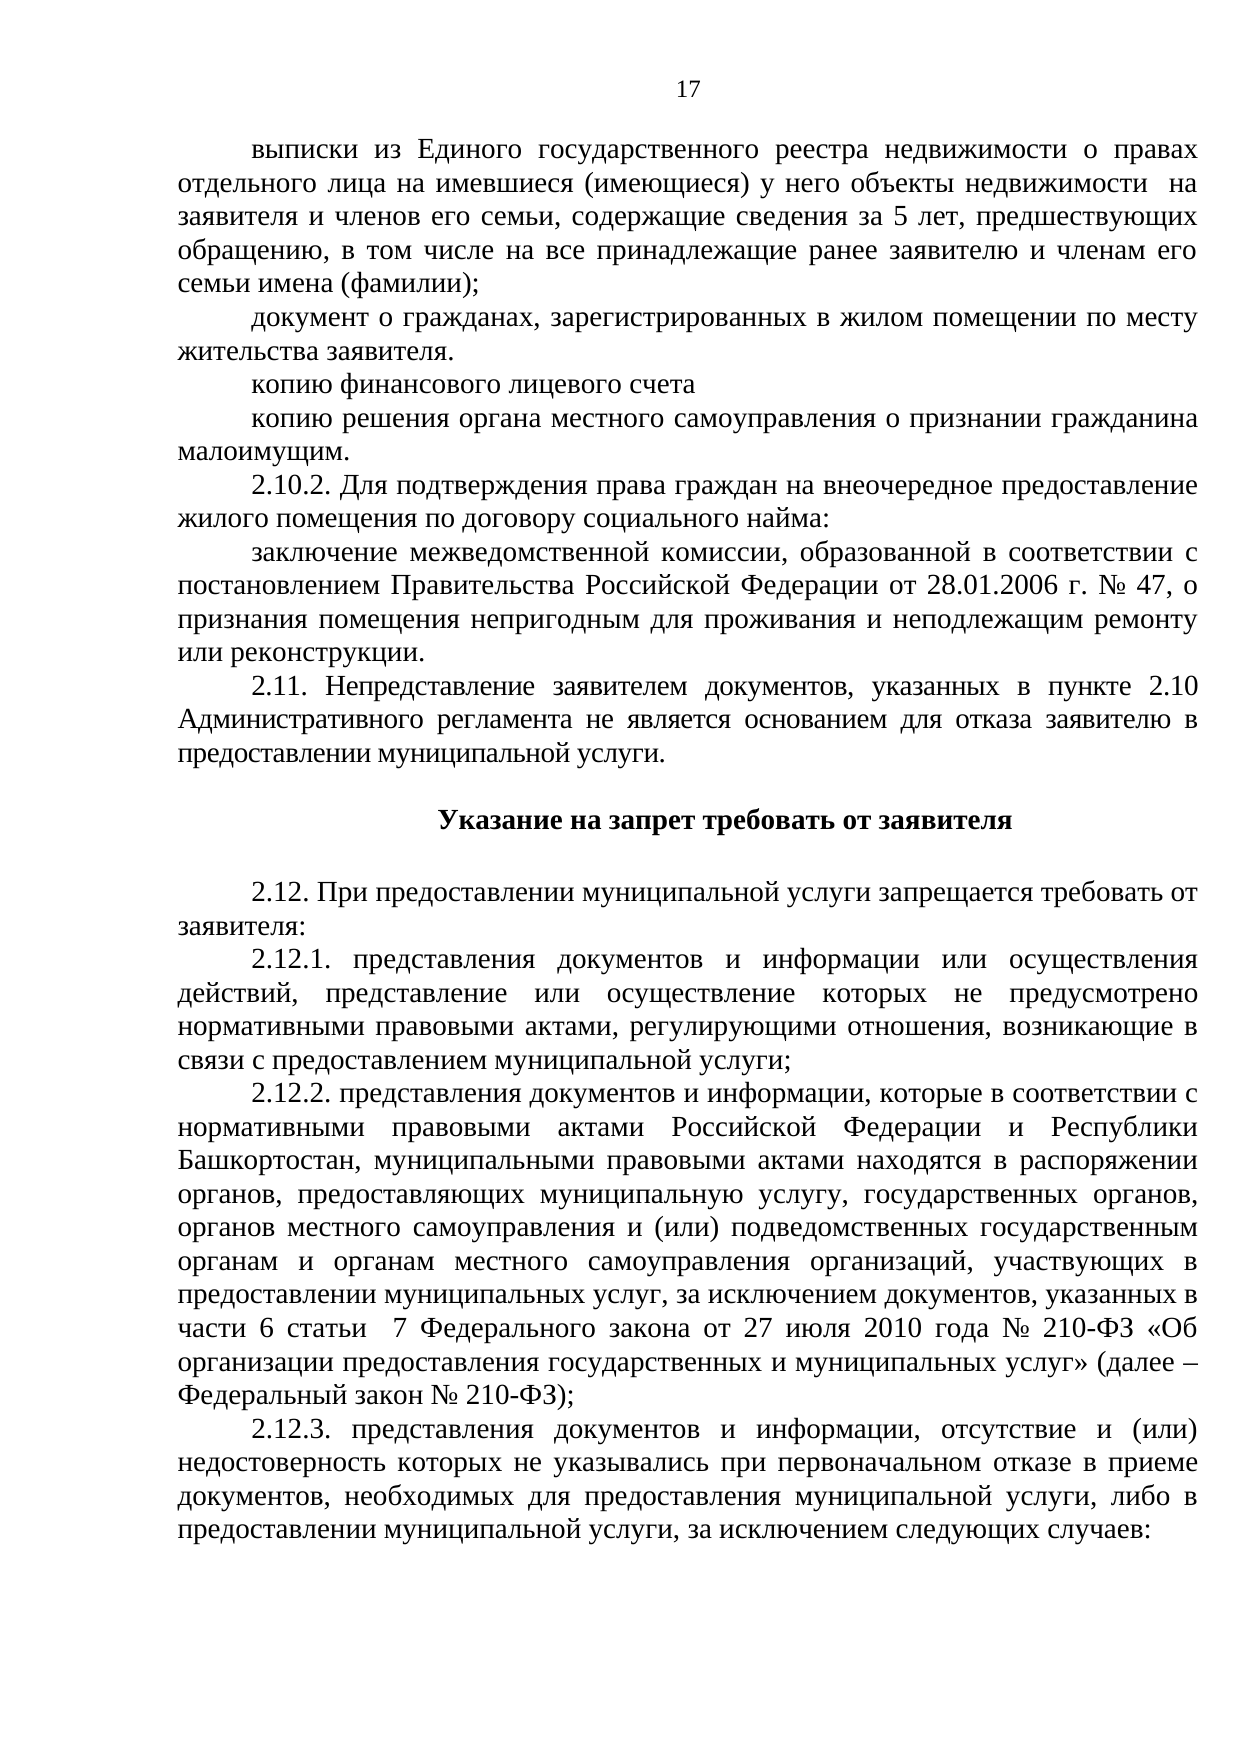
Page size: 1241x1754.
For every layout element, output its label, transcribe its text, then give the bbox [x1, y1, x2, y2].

text 2.12.2. представления документов и информации, которые в соответствии с нормативными правовыми актами Российской Федерации и Республики Башкортостан, муниципальными правовыми актами находятся в распоряжении органов, предоставляющих муниципальную услугу, государственных органов, органов местного самоуправления и (или) подведомственных государственным органам и органам местного самоуправления организаций, участвующих в предоставлении муниципальных услуг, за исключением документов, указанных в части 6 статьи 7 Федерального закона от 27 июля 2010 года № 210-ФЗ «Об организации предоставления государственных и муниципальных услуг» (далее – Федеральный закон № 210-ФЗ); [177, 1075, 1199, 1411]
text 2.12.3. представления документов и информации, отсутствие и (или) недостоверность которых не указывались при первоначальном отказе в приеме документов, необходимых для предоставления муниципальной услуги, либо в предоставлении муниципальной услуги, за исключением следующих случаев: [177, 1411, 1199, 1545]
text документ о гражданах, зарегистрированных в жилом помещении по месту жительства заявителя. [177, 299, 1199, 366]
text копию решения органа местного самоуправления о признании гражданина малоимущим. [177, 400, 1199, 467]
text копию финансового лицевого счета [177, 366, 1199, 400]
text 2.11. Непредставление заявителем документов, указанных в пункте 2.10 Административного регламента не является основанием для отказа заявителю в предоставлении муниципальной услуги. [177, 668, 1199, 769]
text заключение межведомственной комиссии, образованной в соответствии с постановлением Правительства Российской Федерации от 28.01.2006 г. № 47, о признания помещения непригодным для проживания и неподлежащим ремонту или реконструкции. [177, 534, 1199, 668]
text выписки из Единого государственного реестра недвижимости о правах отдельного лица на имевшиеся (имеющиеся) у него объекты недвижимости на заявителя и членов его семьи, содержащие сведения за 5 лет, предшествующих обращению, в том числе на все принадлежащие ранее заявителю и членам его семьи имена (фамилии); [177, 131, 1199, 299]
text Указание на запрет требовать от заявителя [177, 802, 1199, 836]
text 2.12.1. представления документов и информации или осуществления действий, представление или осуществление которых не предусмотрено нормативными правовыми актами, регулирующими отношения, возникающие в связи с предоставлением муниципальной услуги; [177, 941, 1199, 1075]
text 2.10.2. Для подтверждения права граждан на внеочередное предоставление жилого помещения по договору социального найма: [177, 467, 1199, 534]
text 2.12. При предоставлении муниципальной услуги запрещается требовать от заявителя: [177, 874, 1199, 941]
